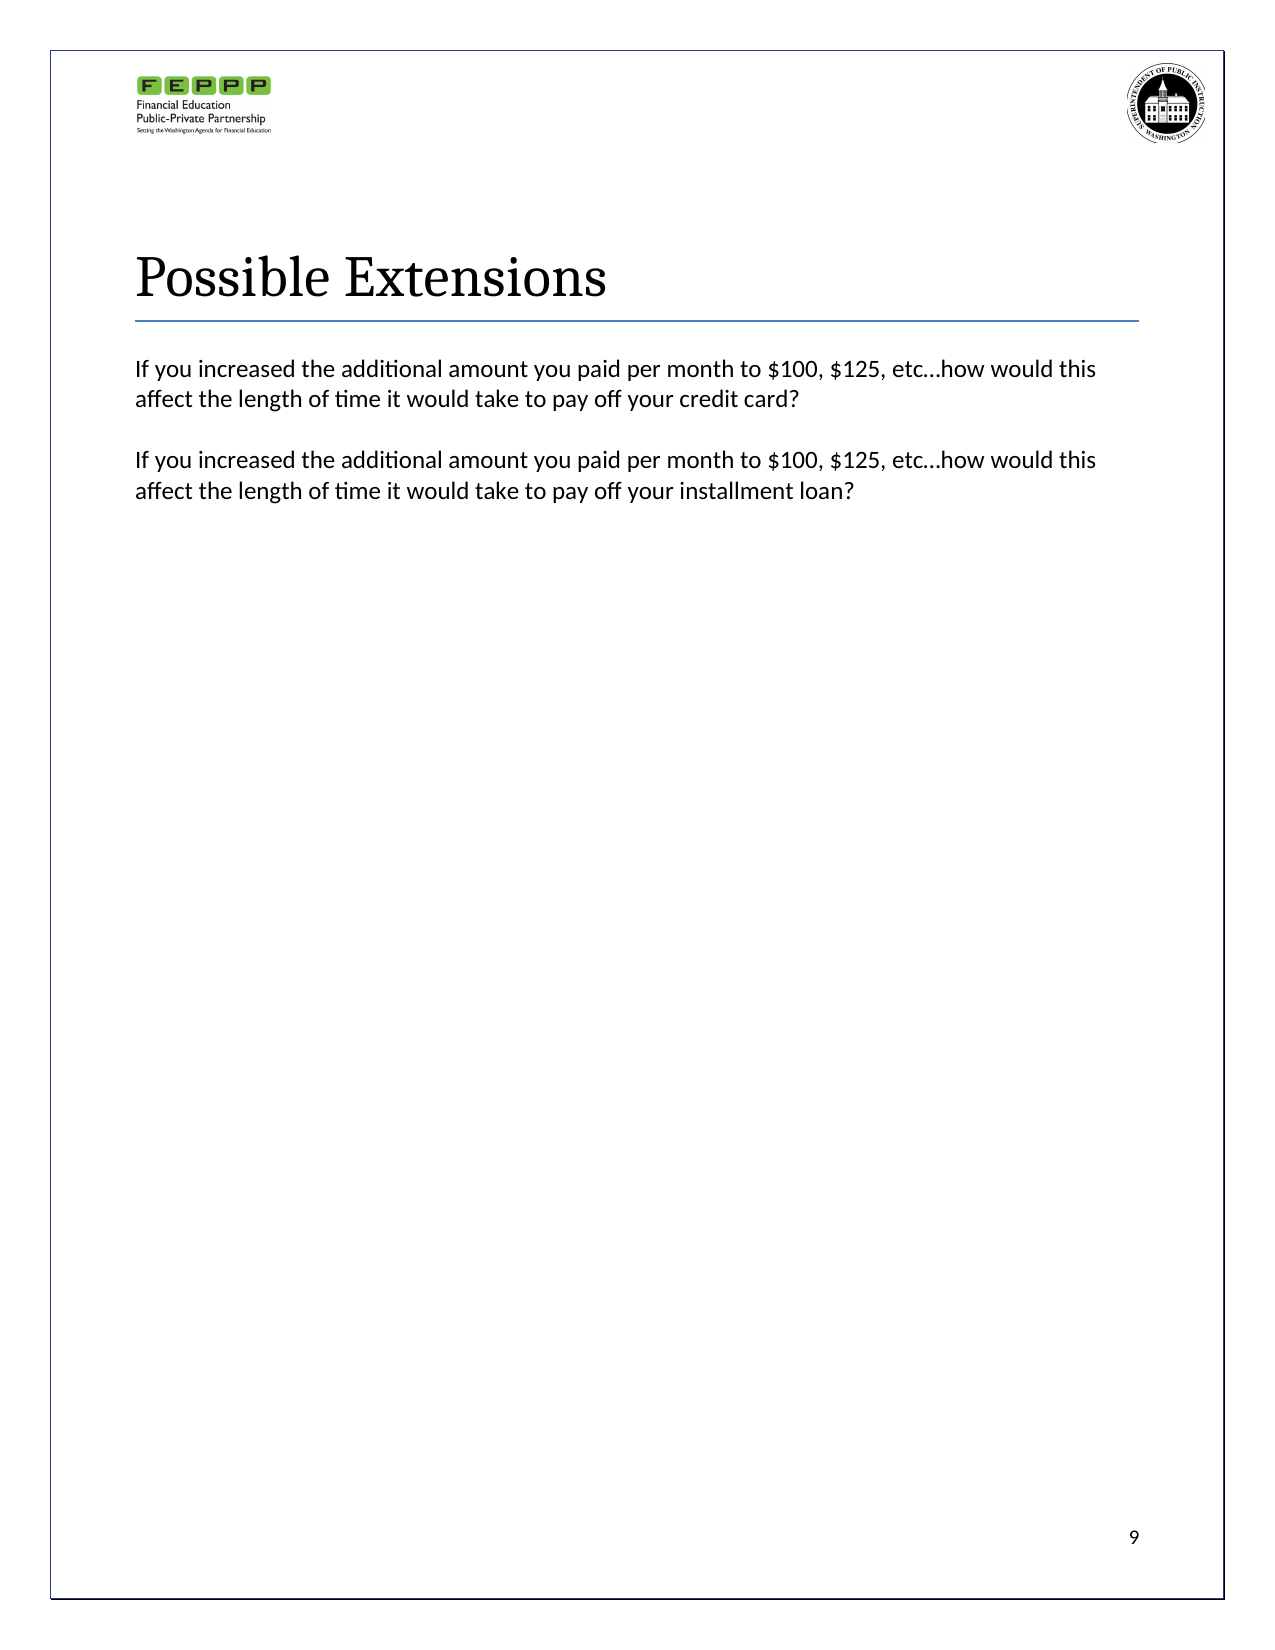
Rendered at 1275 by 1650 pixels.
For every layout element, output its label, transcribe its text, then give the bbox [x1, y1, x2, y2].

text If you increased the additional amount you paid per month to $100, $125, etc…how would this affect the length of time it would take to pay off your credit card? [135, 353, 1139, 414]
text If you increased the additional amount you paid per month to $100, $125, etc…how would this affect the length of time it would take to pay off your installment loan? [135, 444, 1139, 506]
picture [135, 75, 273, 136]
title Possible Extensions [135, 244, 1139, 320]
picture [1126, 63, 1205, 142]
